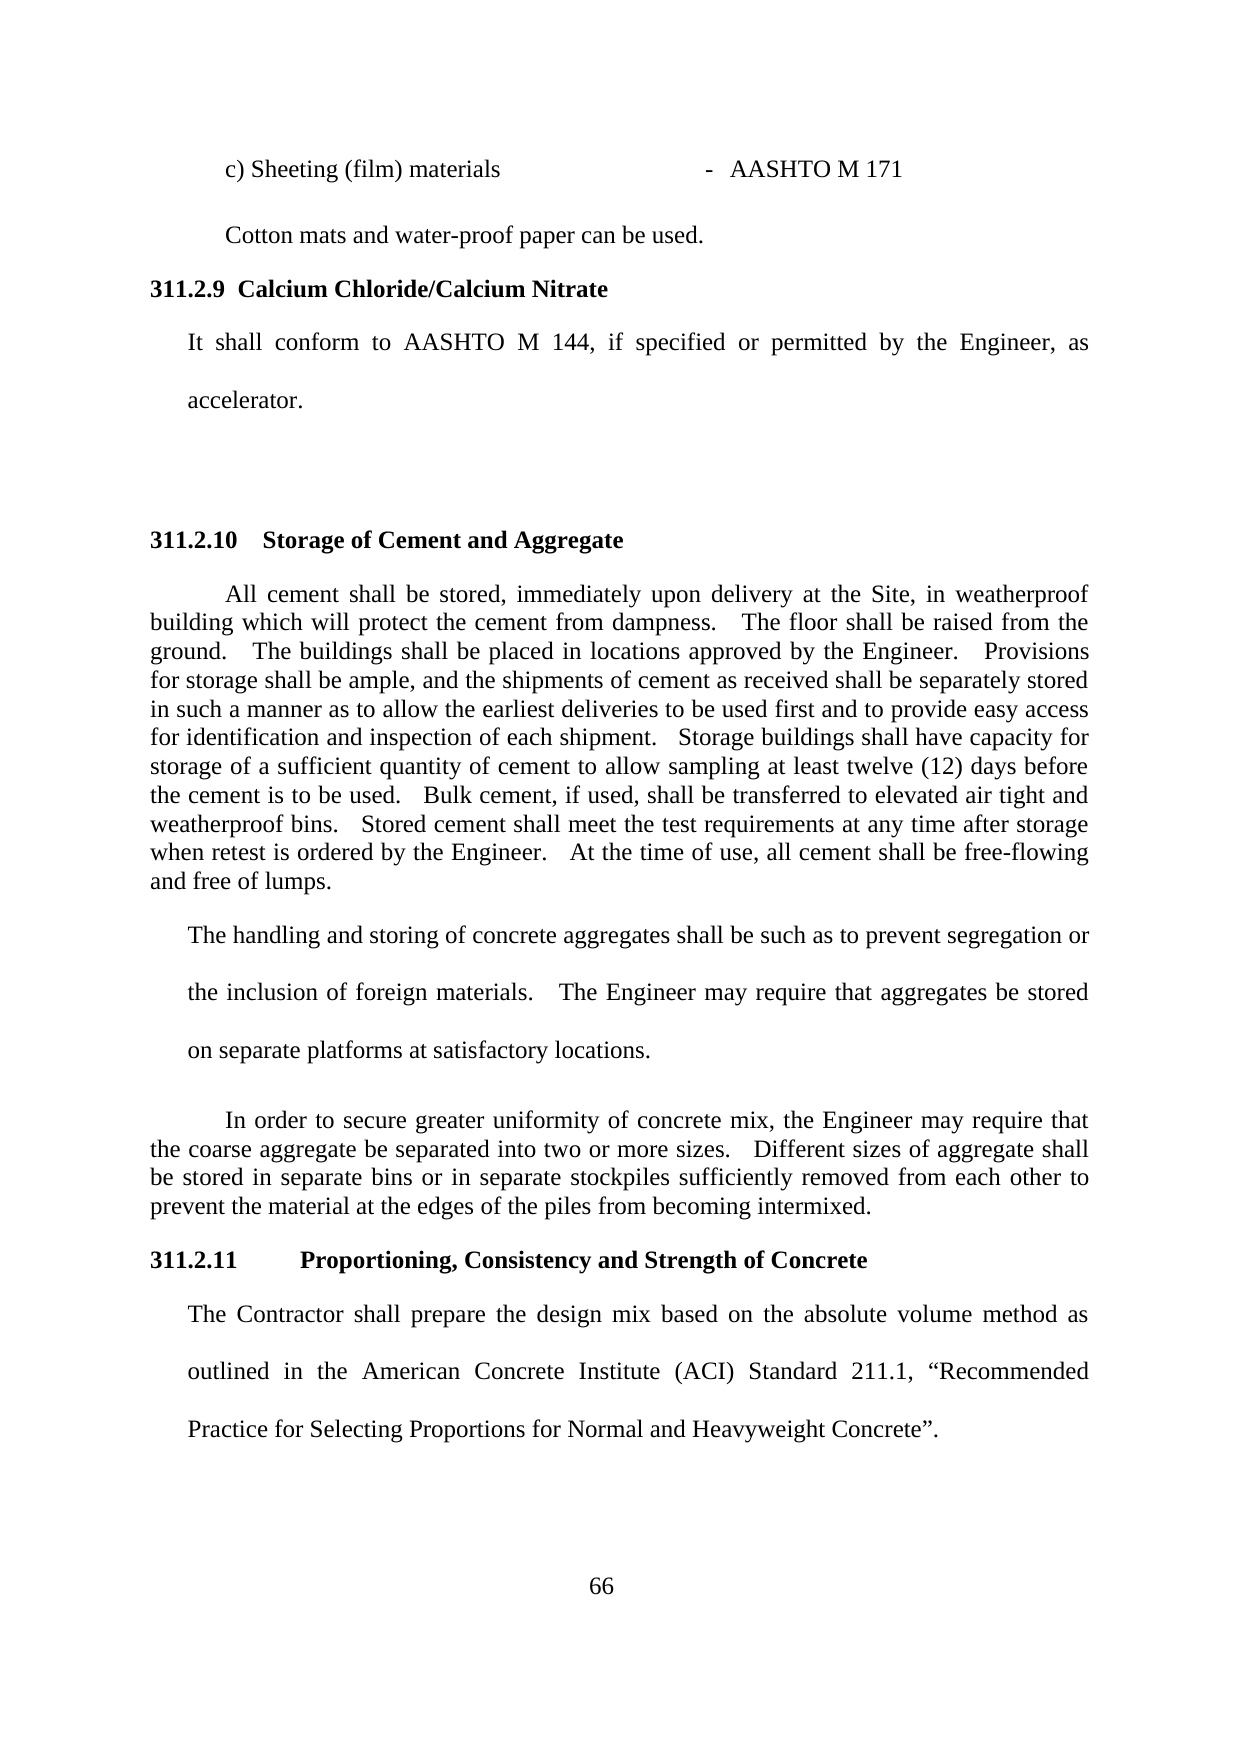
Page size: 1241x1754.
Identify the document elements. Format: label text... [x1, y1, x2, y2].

text The Contractor shall prepare the design mix based on the absolute volume method as outlined in the American Concrete Institute (ACI) Standard 211.1, “Recommended Practice for Selecting Proportions for Normal and Heavyweight Concrete”. [187, 1299, 1090, 1442]
table_cell c) Sheeting (film) materials [214, 141, 694, 207]
text Cotton mats and water-proof paper can be used. [150, 220, 1090, 249]
text The handling and storing of concrete aggregates shall be such as to prevent segregation or the inclusion of foreign materials. The Engineer may require that aggregates be stored on separate platforms at satisfactory locations. [187, 920, 1090, 1064]
text 311.2.9 Calcium Chloride/Calcium Nitrate [150, 274, 1090, 302]
table_cell AASHTO M 171 [718, 141, 1072, 207]
table_cell - [694, 141, 718, 207]
text 311.2.10 Storage of Cement and Aggregate [150, 525, 1090, 554]
text It shall conform to AASHTO M 144, if specified or permitted by the Engineer, as accelerator. [187, 327, 1090, 414]
text In order to secure greater uniformity of concrete mix, the Engineer may require that the coarse aggregate be separated into two or more sizes. Different sizes of aggregate shall be stored in separate bins or in separate stockpiles sufficiently removed from each other to prevent the material at the edges of the piles from becoming intermixed. [150, 1105, 1090, 1220]
text All cement shall be stored, immediately upon delivery at the Site, in weatherproof building which will protect the cement from dampness. The floor shall be raised from the ground. The buildings shall be placed in locations approved by the Engineer. Provisions for storage shall be ample, and the shipments of cement as received shall be separately stored in such a manner as to allow the earliest deliveries to be used first and to provide easy access for identification and inspection of each shipment. Storage buildings shall have capacity for storage of a sufficient quantity of cement to allow sampling at least twelve (12) days before the cement is to be used. Bulk cement, if used, shall be transferred to elevated air tight and weatherproof bins. Stored cement shall meet the test requirements at any time after storage when retest is ordered by the Engineer. At the time of use, all cement shall be free-flowing and free of lumps. [150, 579, 1090, 895]
text 311.2.11 Proportioning, Consistency and Strength of Concrete [150, 1245, 1090, 1274]
